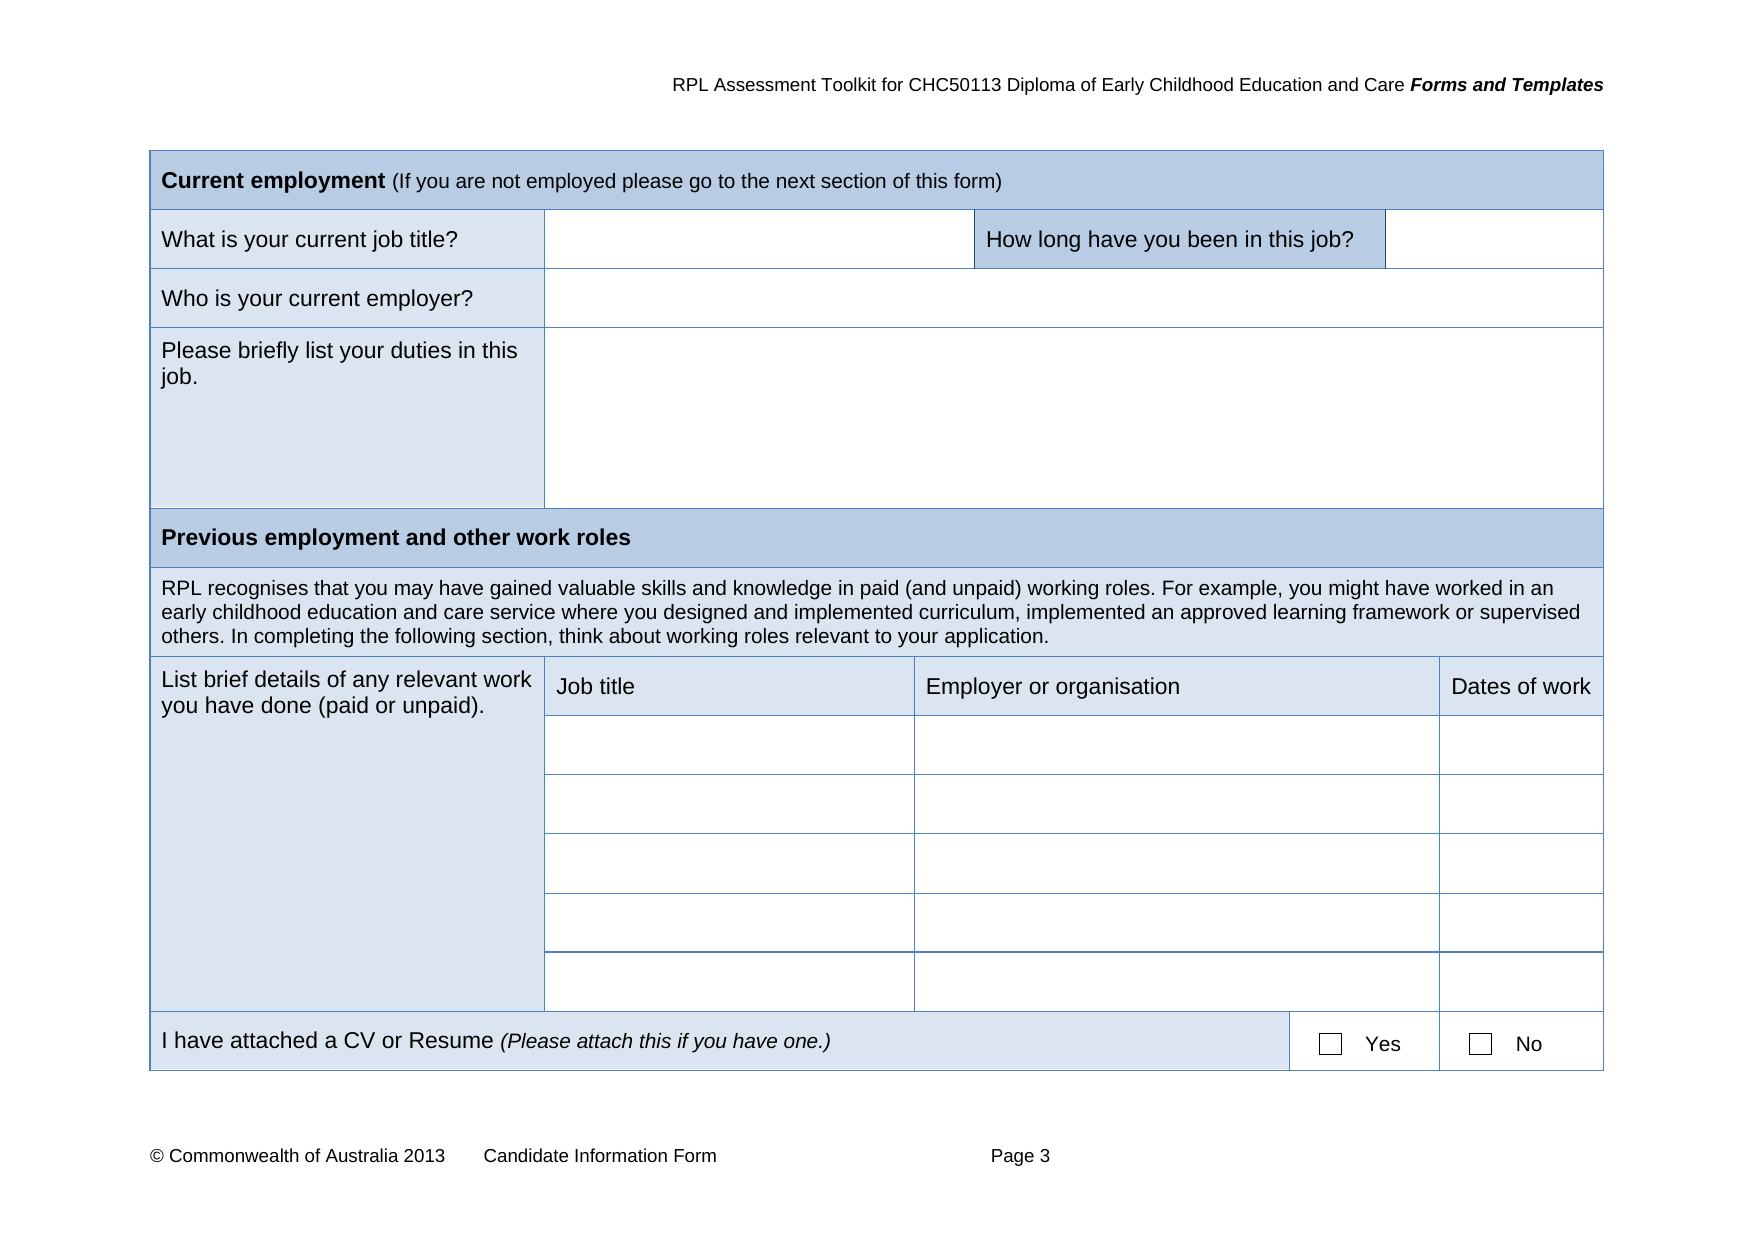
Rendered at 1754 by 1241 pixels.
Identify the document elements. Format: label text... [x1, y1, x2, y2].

table_cell [545, 328, 1603, 507]
table_cell [545, 775, 914, 833]
table_cell How long have you been in this job? [975, 210, 1385, 268]
table_cell List brief details of any relevant work you have done (paid or unpaid). [151, 657, 544, 1011]
table_cell Employer or organisation [915, 657, 1439, 715]
table_cell [545, 894, 914, 951]
table_cell Who is your current employer? [151, 269, 544, 327]
table_cell [545, 716, 914, 774]
table_cell Dates of work [1440, 657, 1603, 715]
table_cell RPL recognises that you may have gained valuable skills and knowledge in paid (and unpaid) working roles. For example, you might have worked in an early childhood education and care service where you designed and implemented curriculum, implemented an approved learning framework or supervised others. In completing the following section, think about working roles relevant to your application. [151, 568, 1603, 656]
table_cell What is your current job title? [151, 210, 544, 268]
table_cell [1440, 775, 1603, 833]
table_cell [1440, 894, 1603, 951]
table_cell [545, 834, 914, 892]
table_cell [915, 775, 1439, 833]
table_cell [545, 269, 1603, 327]
table_cell Yes [1290, 1012, 1439, 1069]
table_cell Previous employment and other work roles [151, 509, 1603, 567]
table_cell [1440, 716, 1603, 774]
table_cell Please briefly list your duties in this job. [151, 328, 544, 507]
table_cell No [1440, 1012, 1603, 1069]
table_cell [915, 834, 1439, 892]
table_cell [915, 894, 1439, 951]
table_cell Job title [545, 657, 914, 715]
table_cell I have attached a CV or Resume (Please attach this if you have one.) [151, 1012, 1289, 1069]
table_cell [1440, 953, 1603, 1011]
table_cell [1386, 210, 1603, 268]
table_cell [915, 716, 1439, 774]
table_cell [1440, 834, 1603, 892]
table_cell [545, 210, 974, 268]
table_cell [545, 953, 914, 1011]
table_cell [915, 953, 1439, 1011]
table_header Current employment (If you are not employed please go to the next section of this form) [151, 151, 1603, 209]
